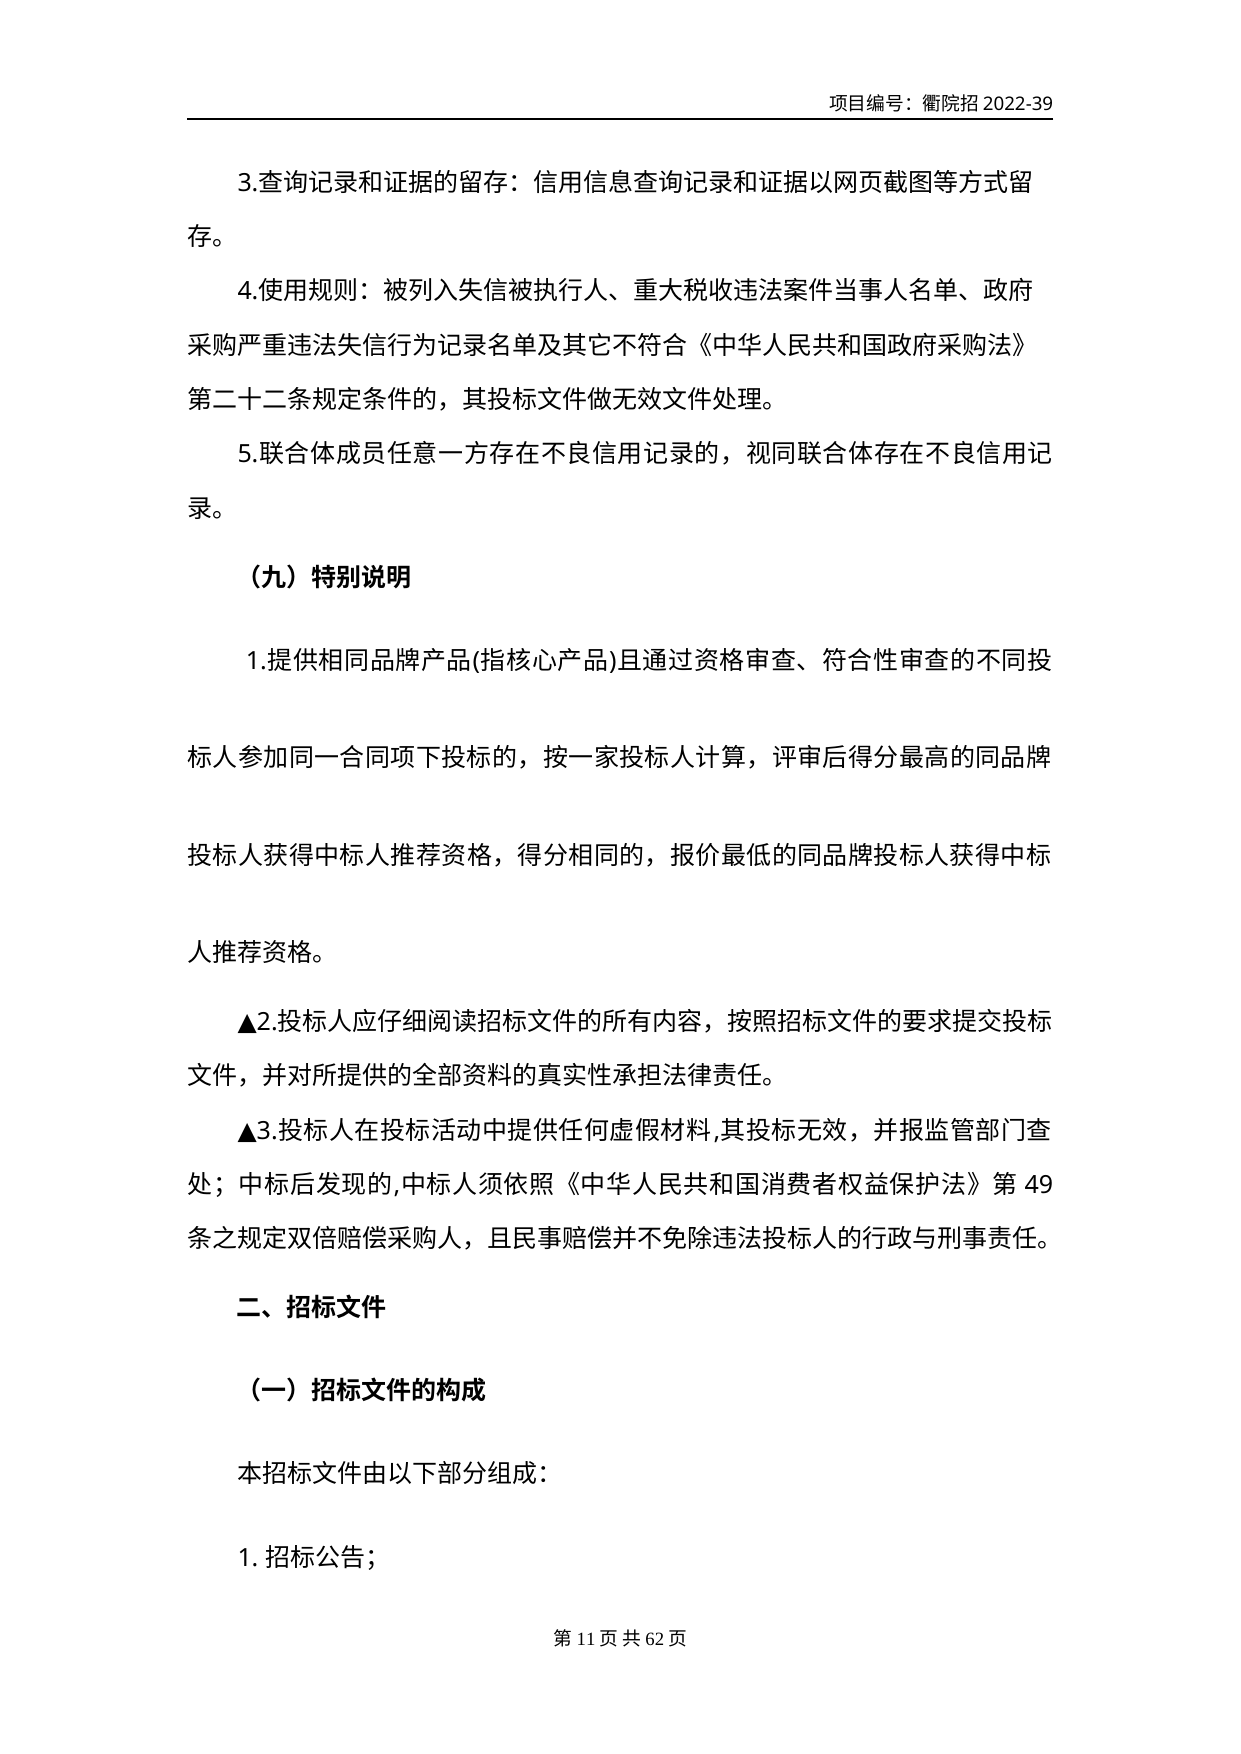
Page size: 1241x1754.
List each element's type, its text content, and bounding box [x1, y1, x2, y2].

text 本招标文件由以下部分组成： [187, 1439, 1053, 1504]
text 4.使用规则：被列入失信被执行人、重大税收违法案件当事人名单、政府采购严重违法失信行为记录名单及其它不符合《中华人民共和国政府采购法》第二十二条规定条件的，其投标文件做无效文件处理。 [187, 271, 1053, 416]
text 5.联合体成员任意一方存在不良信用记录的，视同联合体存在不良信用记录。 [187, 434, 1053, 524]
text ▲3.投标人在投标活动中提供任何虚假材料,其投标无效，并报监管部门查处；中标后发现的,中标人须依照《中华人民共和国消费者权益保护法》第49条之规定双倍赔偿采购人，且民事赔偿并不免除违法投标人的行政与刑事责任。 [187, 1110, 1053, 1255]
text 二、招标文件 [187, 1273, 1053, 1338]
text （一）招标文件的构成 [187, 1356, 1053, 1421]
text 1. 招标公告； [187, 1523, 1053, 1588]
text ▲2.投标人应仔细阅读招标文件的所有内容，按照招标文件的要求提交投标文件，并对所提供的全部资料的真实性承担法律责任。 [187, 1001, 1053, 1092]
text 3.查询记录和证据的留存：信用信息查询记录和证据以网页截图等方式留存。 [187, 162, 1053, 253]
text （九）特别说明 [187, 543, 1053, 608]
text 1.提供相同品牌产品(指核心产品)且通过资格审查、符合性审查的不同投标人参加同一合同项下投标的，按一家投标人计算，评审后得分最高的同品牌投标人获得中标人推荐资格，得分相同的，报价最低的同品牌投标人获得中标人推荐资格。 [187, 626, 1053, 983]
